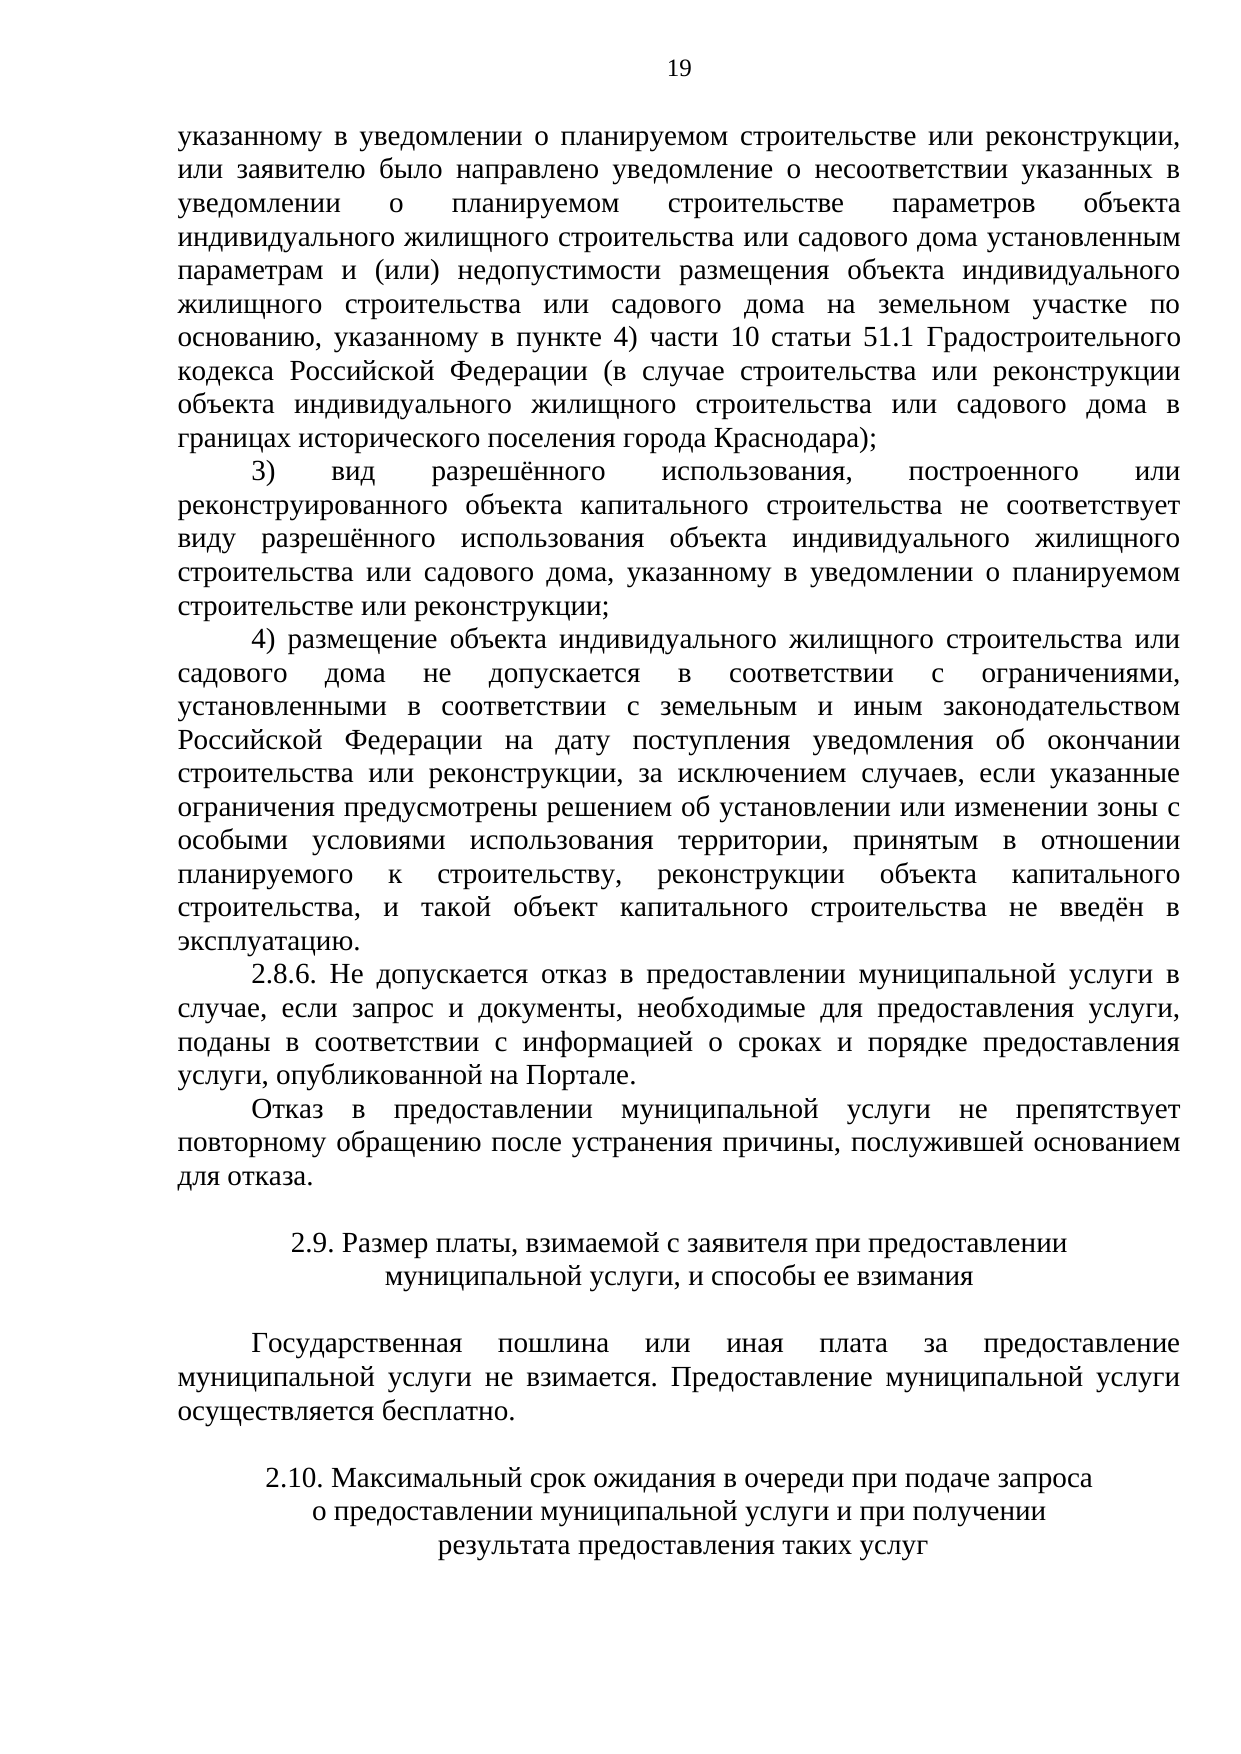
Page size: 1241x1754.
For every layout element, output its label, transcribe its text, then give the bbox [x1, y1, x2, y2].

text результата предоставления таких услуг [177, 1527, 1181, 1560]
text 4) размещение объекта индивидуального жилищного строительства или садового дома не допускается в соответствии с ограничениями, установленными в соответствии с земельным и иным законодательством Российской Федерации на дату поступления уведомления об окончании строительства или реконструкции, за исключением случаев, если указанные ограничения предусмотрены решением об установлении или изменении зоны с особыми условиями использования территории, принятым в отношении планируемого к строительству, реконструкции объекта капитального строительства, и такой объект капитального строительства не введён в эксплуатацию. [177, 621, 1181, 957]
text Отказ в предоставлении муниципальной услуги не препятствует повторному обращению после устранения причины, послужившей основанием для отказа. [177, 1091, 1181, 1191]
text Государственная пошлина или иная плата за предоставление муниципальной услуги не взимается. Предоставление муниципальной услуги осуществляется бесплатно. [177, 1326, 1181, 1426]
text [177, 118, 1181, 453]
text 2.9. Размер платы, взимаемой с заявителя при предоставлении [177, 1225, 1181, 1258]
text муниципальной услуги, и способы ее взимания [177, 1258, 1181, 1292]
text 2.10. Максимальный срок ожидания в очереди при подаче запроса [177, 1460, 1181, 1493]
text 3) вид разрешённого использования, построенного или реконструированного объекта капитального строительства не соответствует виду разрешённого использования объекта индивидуального жилищного строительства или садового дома, указанному в уведомлении о планируемом строительстве или реконструкции; [177, 453, 1181, 621]
text о предоставлении муниципальной услуги и при получении [177, 1493, 1181, 1527]
text 2.8.6. Не допускается отказ в предоставлении муниципальной услуги в случае, если запрос и документы, необходимые для предоставления услуги, поданы в соответствии с информацией о сроках и порядке предоставления услуги, опубликованной на Портале. [177, 957, 1181, 1091]
